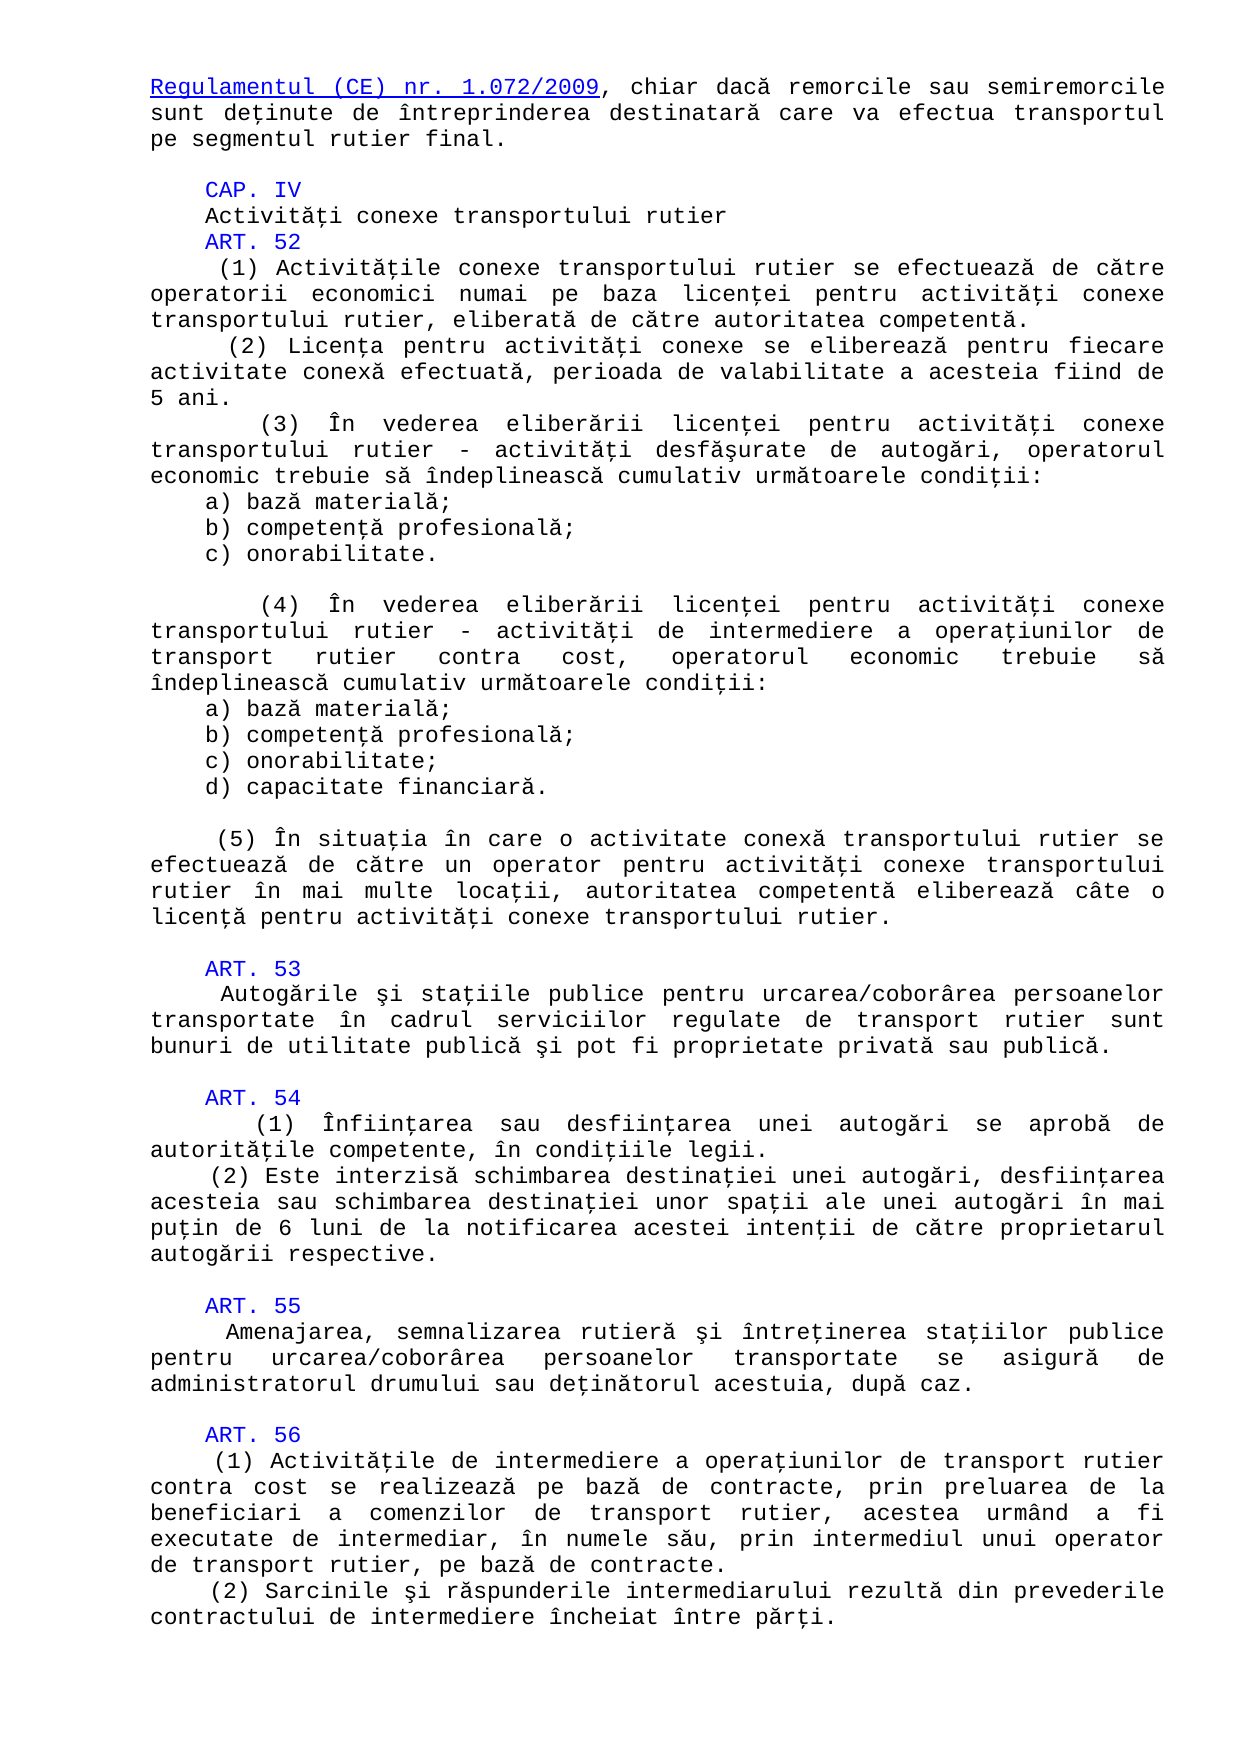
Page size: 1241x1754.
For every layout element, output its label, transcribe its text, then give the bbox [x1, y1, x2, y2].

text c) onorabilitate; [150, 749, 1165, 775]
text (1) Activităţile conexe transportului rutier se efectuează de către operatorii economici numai pe baza licenţei pentru activităţi conexe transportului rutier, eliberată de către autoritatea competentă. [150, 257, 1165, 334]
text a) bază materială; [150, 697, 1165, 723]
text ART. 55 [150, 1294, 1165, 1320]
text Autogările şi staţiile publice pentru urcarea/coborârea persoanelor transportate în cadrul serviciilor regulate de transport rutier sunt bunuri de utilitate publică şi pot fi proprietate privată sau publică. [150, 983, 1165, 1061]
text (2) Licenţa pentru activităţi conexe se eliberează pentru fiecare activitate conexă efectuată, perioada de valabilitate a acesteia fiind de 5 ani. [150, 334, 1165, 412]
text Amenajarea, semnalizarea rutieră şi întreţinerea staţiilor publice pentru urcarea/coborârea persoanelor transportate se asigură de administratorul drumului sau deţinătorul acestuia, după caz. [150, 1320, 1165, 1398]
text (1) Înfiinţarea sau desfiinţarea unei autogări se aprobă de autorităţile competente, în condiţiile legii. [150, 1112, 1165, 1164]
text (5) În situaţia în care o activitate conexă transportului rutier se efectuează de către un operator pentru activităţi conexe transportului rutier în mai multe locaţii, autoritatea competentă eliberează câte o licenţă pentru activităţi conexe transportului rutier. [150, 827, 1165, 931]
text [150, 75, 1165, 153]
text ART. 56 [150, 1424, 1165, 1450]
text (1) Activităţile de intermediere a operaţiunilor de transport rutier contra cost se realizează pe bază de contracte, prin preluarea de la beneficiari a comenzilor de transport rutier, acestea urmând a fi executate de intermediar, în numele său, prin intermediul unui operator de transport rutier, pe bază de contracte. [150, 1450, 1165, 1579]
text ART. 54 [150, 1087, 1165, 1112]
text CAP. IV [150, 179, 1165, 205]
text ART. 53 [150, 957, 1165, 983]
text (4) În vederea eliberării licenţei pentru activităţi conexe transportului rutier - activităţi de intermediere a operaţiunilor de transport rutier contra cost, operatorul economic trebuie să îndeplinească cumulativ următoarele condiţii: [150, 594, 1165, 697]
text b) competenţă profesională; [150, 723, 1165, 749]
text (2) Este interzisă schimbarea destinaţiei unei autogări, desfiinţarea acesteia sau schimbarea destinaţiei unor spaţii ale unei autogări în mai puţin de 6 luni de la notificarea acestei intenţii de către proprietarul autogării respective. [150, 1164, 1165, 1268]
text a) bază materială; [150, 490, 1165, 516]
text b) competenţă profesională; [150, 516, 1165, 542]
text ART. 52 [150, 231, 1165, 257]
text c) onorabilitate. [150, 542, 1165, 568]
text (3) În vederea eliberării licenţei pentru activităţi conexe transportului rutier - activităţi desfăşurate de autogări, operatorul economic trebuie să îndeplinească cumulativ următoarele condiţii: [150, 412, 1165, 490]
text d) capacitate financiară. [150, 775, 1165, 801]
text Activităţi conexe transportului rutier [150, 205, 1165, 231]
text (2) Sarcinile şi răspunderile intermediarului rezultă din prevederile contractului de intermediere încheiat între părţi. [150, 1579, 1165, 1631]
